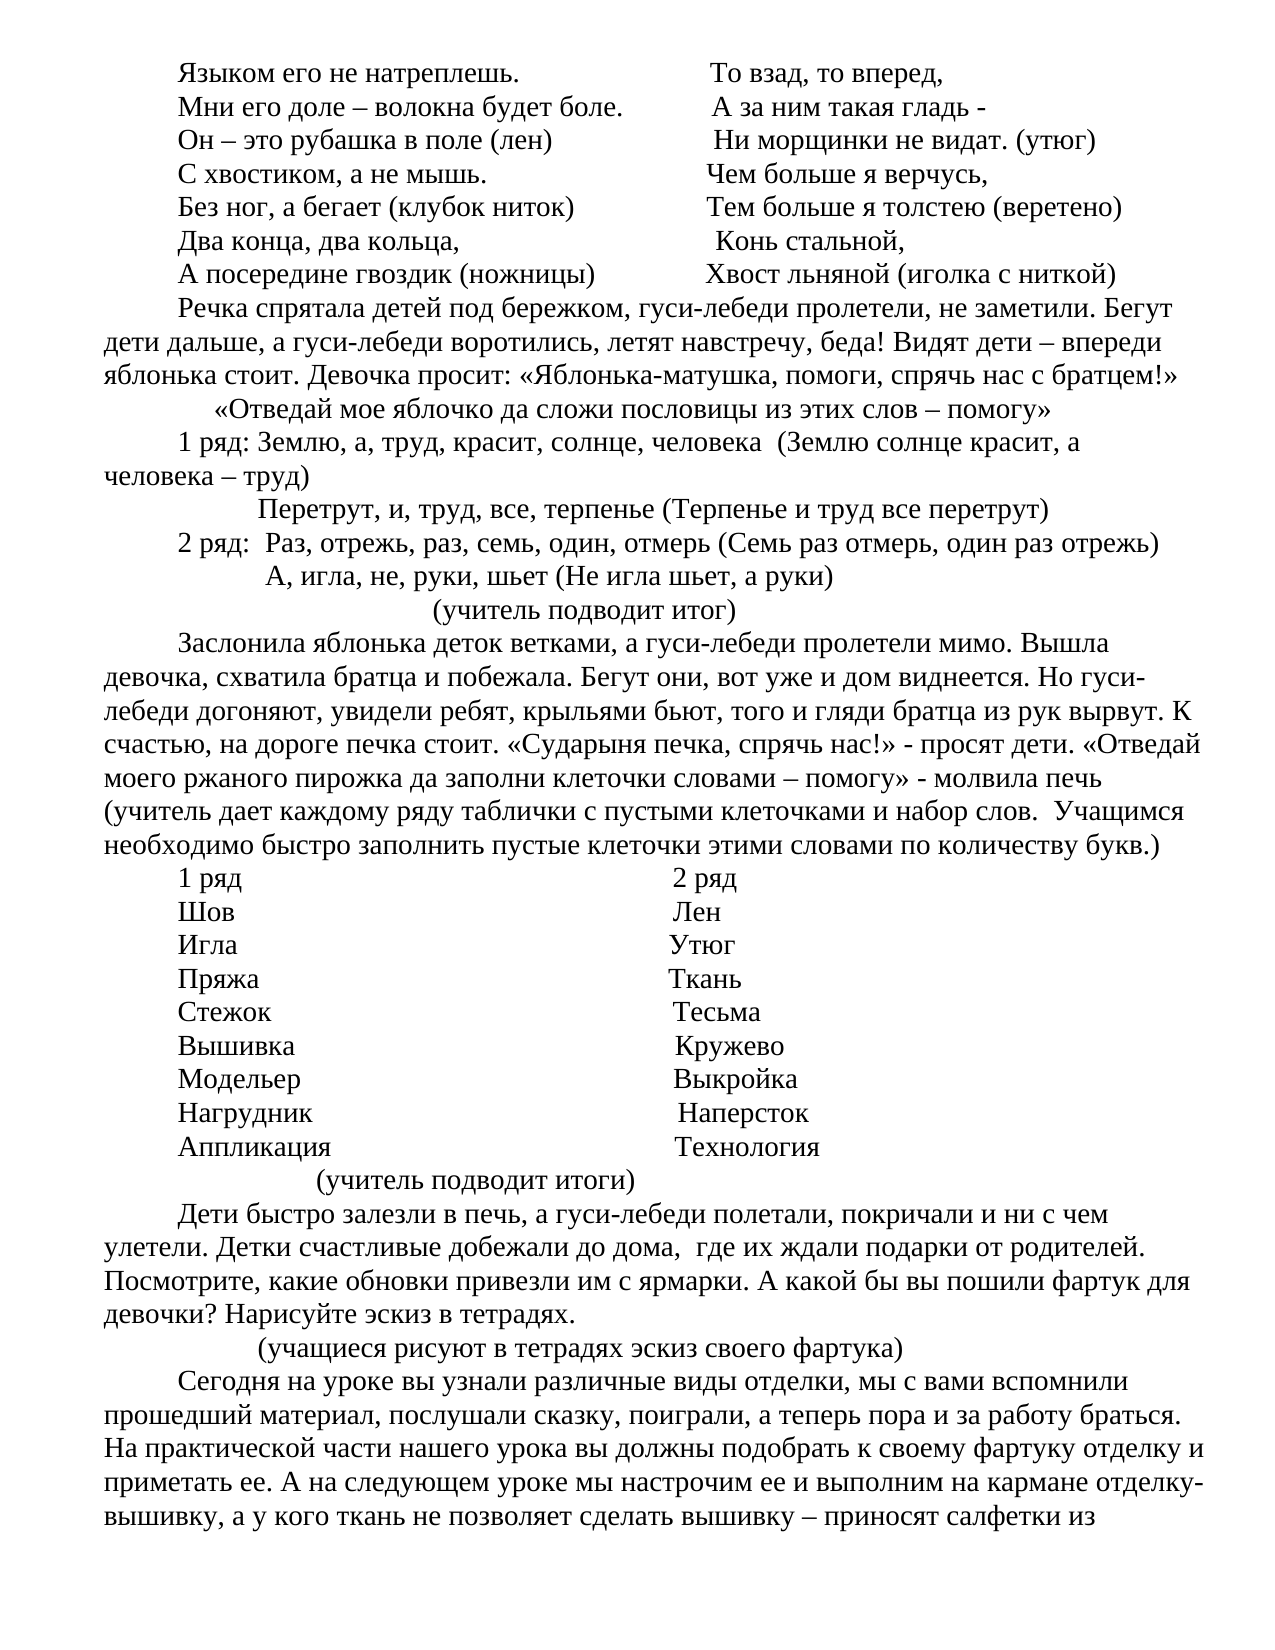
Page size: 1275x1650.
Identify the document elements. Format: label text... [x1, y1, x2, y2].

text 1 ряд 2 ряд [103, 860, 1211, 894]
text (учитель подводит итог) [103, 592, 1211, 626]
text Вышивка Кружево [103, 1028, 1211, 1062]
text Мни его доле – волокна будет боле. А за ним такая гладь - [103, 89, 1211, 122]
text А, игла, не, руки, шьет (Не игла шьет, а руки) [103, 558, 1211, 592]
text 1 ряд: Землю, а, труд, красит, солнце, человека (Землю солнце красит, а человека – труд) [103, 424, 1211, 491]
text Дети быстро залезли в печь, а гуси-лебеди полетали, покричали и ни с чем улетели. Детки счастливые добежали до дома, где их ждали подарки от родителей. Посмотрите, какие обновки привезли им с ярмарки. А какой бы вы пошили фартук для девочки? Нарисуйте эскиз в тетрадях. [103, 1196, 1211, 1330]
text С хвостиком, а не мышь. Чем больше я верчусь, [103, 156, 1211, 189]
text Стежок Тесьма [103, 994, 1211, 1028]
text Пряжа Ткань [103, 961, 1211, 994]
text Речка спрятала детей под бережком, гуси-лебеди пролетели, не заметили. Бегут дети дальше, а гуси-лебеди воротились, летят навстречу, беда! Видят дети – впереди яблонька стоит. Девочка просит: «Яблонька-матушка, помоги, спрячь нас с братцем!» [103, 290, 1211, 391]
text Аппликация Технология [103, 1129, 1211, 1162]
text Без ног, а бегает (клубок ниток) Тем больше я толстею (веретено) [103, 189, 1211, 223]
text (учитель подводит итоги) [103, 1162, 1211, 1196]
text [103, 1363, 1211, 1531]
text Он – это рубашка в поле (лен) Ни морщинки не видат. (утюг) [103, 122, 1211, 156]
text Два конца, два кольца, Конь стальной, [103, 223, 1211, 257]
text Заслонила яблонька деток ветками, а гуси-лебеди пролетели мимо. Вышла девочка, схватила братца и побежала. Бегут они, вот уже и дом виднеется. Но гуси-лебеди догоняют, увидели ребят, крыльями бьют, того и гляди братца из рук вырвут. К счастью, на дороге печка стоит. «Сударыня печка, спрячь нас!» - просят дети. «Отведай моего ржаного пирожка да заполни клеточки словами – помогу» - молвила печь (учитель дает каждому ряду таблички с пустыми клеточками и набор слов. Учащимся необходимо быстро заполнить пустые клеточки этими словами по количеству букв.) [103, 626, 1211, 860]
text (учащиеся рисуют в тетрадях эскиз своего фартука) [103, 1330, 1211, 1363]
text Модельер Выкройка [103, 1062, 1211, 1095]
text Нагрудник Наперсток [103, 1095, 1211, 1129]
text Перетрут, и, труд, все, терпенье (Терпенье и труд все перетрут) [103, 491, 1211, 525]
text 2 ряд: Раз, отрежь, раз, семь, один, отмерь (Семь раз отмерь, один раз отрежь) [103, 525, 1211, 558]
text «Отведай мое яблочко да сложи пословицы из этих слов – помогу» [103, 391, 1211, 424]
text Шов Лен [103, 894, 1211, 927]
text А посередине гвоздик (ножницы) Хвост льняной (иголка с ниткой) [103, 257, 1211, 290]
text Языком его не натреплешь. То взад, то вперед, [103, 55, 1211, 89]
text Игла Утюг [103, 927, 1211, 961]
